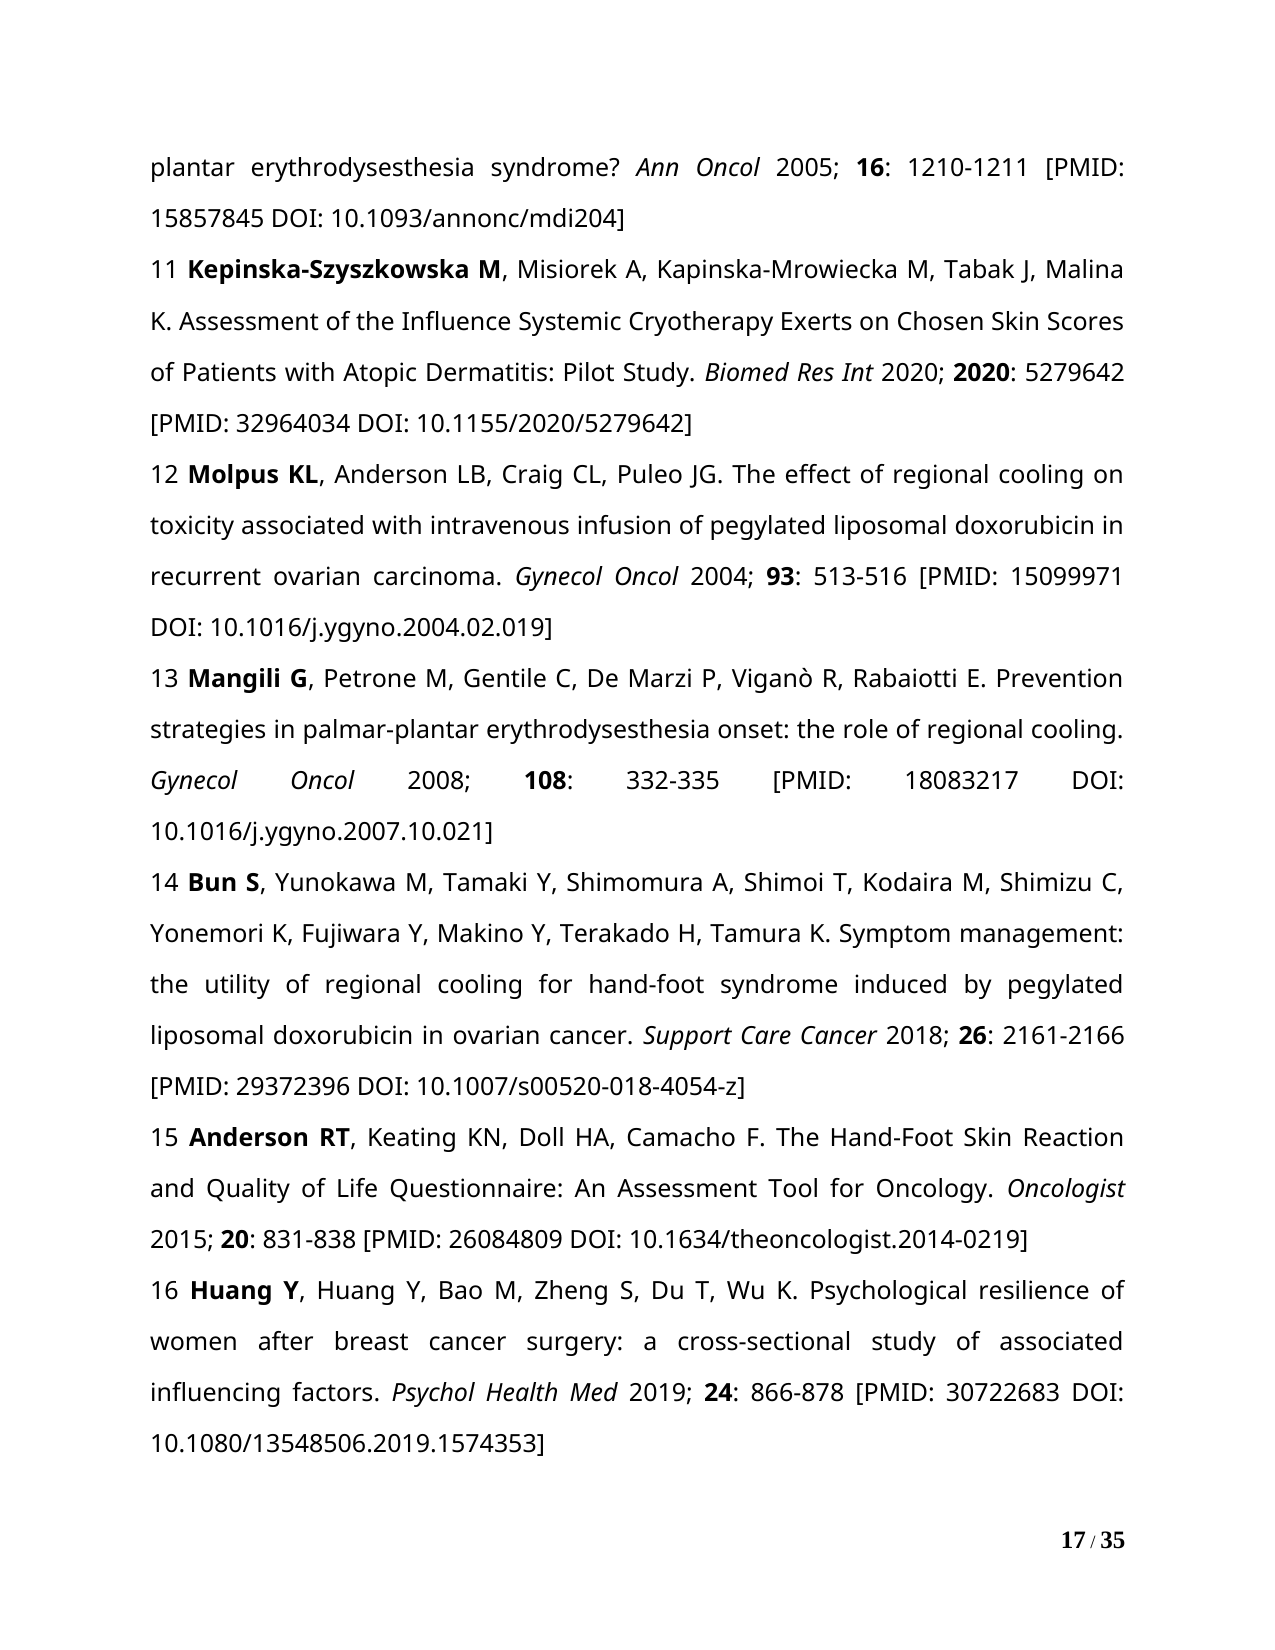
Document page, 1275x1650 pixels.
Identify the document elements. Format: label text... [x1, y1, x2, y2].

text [150, 150, 1125, 235]
text 15 Anderson RT, Keating KN, Doll HA, Camacho F. The Hand-Foot Skin Reaction and Quality of Life Questionnaire: An Assessment Tool for Oncology. Oncologist 2015; 20: 831-838 [PMID: 26084809 DOI: 10.1634/theoncologist.2014-0219] [150, 1120, 1125, 1256]
text 12 Molpus KL, Anderson LB, Craig CL, Puleo JG. The effect of regional cooling on toxicity associated with intravenous infusion of pegylated liposomal doxorubicin in recurrent ovarian carcinoma. Gynecol Oncol 2004; 93: 513-516 [PMID: 15099971 DOI: 10.1016/j.ygyno.2004.02.019] [150, 456, 1125, 643]
text 11 Kepinska-Szyszkowska M, Misiorek A, Kapinska-Mrowiecka M, Tabak J, Malina K. Assessment of the Influence Systemic Cryotherapy Exerts on Chosen Skin Scores of Patients with Atopic Dermatitis: Pilot Study. Biomed Res Int 2020; 2020: 5279642 [PMID: 32964034 DOI: 10.1155/2020/5279642] [150, 252, 1125, 439]
text 13 Mangili G, Petrone M, Gentile C, De Marzi P, Viganò R, Rabaiotti E. Prevention strategies in palmar-plantar erythrodysesthesia onset: the role of regional cooling. Gynecol Oncol 2008; 108: 332-335 [PMID: 18083217 DOI: 10.1016/j.ygyno.2007.10.021] [150, 660, 1125, 848]
text 16 Huang Y, Huang Y, Bao M, Zheng S, Du T, Wu K. Psychological resilience of women after breast cancer surgery: a cross-sectional study of associated influencing factors. Psychol Health Med 2019; 24: 866-878 [PMID: 30722683 DOI: 10.1080/13548506.2019.1574353] [150, 1273, 1125, 1460]
text 14 Bun S, Yunokawa M, Tamaki Y, Shimomura A, Shimoi T, Kodaira M, Shimizu C, Yonemori K, Fujiwara Y, Makino Y, Terakado H, Tamura K. Symptom management: the utility of regional cooling for hand-foot syndrome induced by pegylated liposomal doxorubicin in ovarian cancer. Support Care Cancer 2018; 26: 2161-2166 [PMID: 29372396 DOI: 10.1007/s00520-018-4054-z] [150, 864, 1125, 1103]
